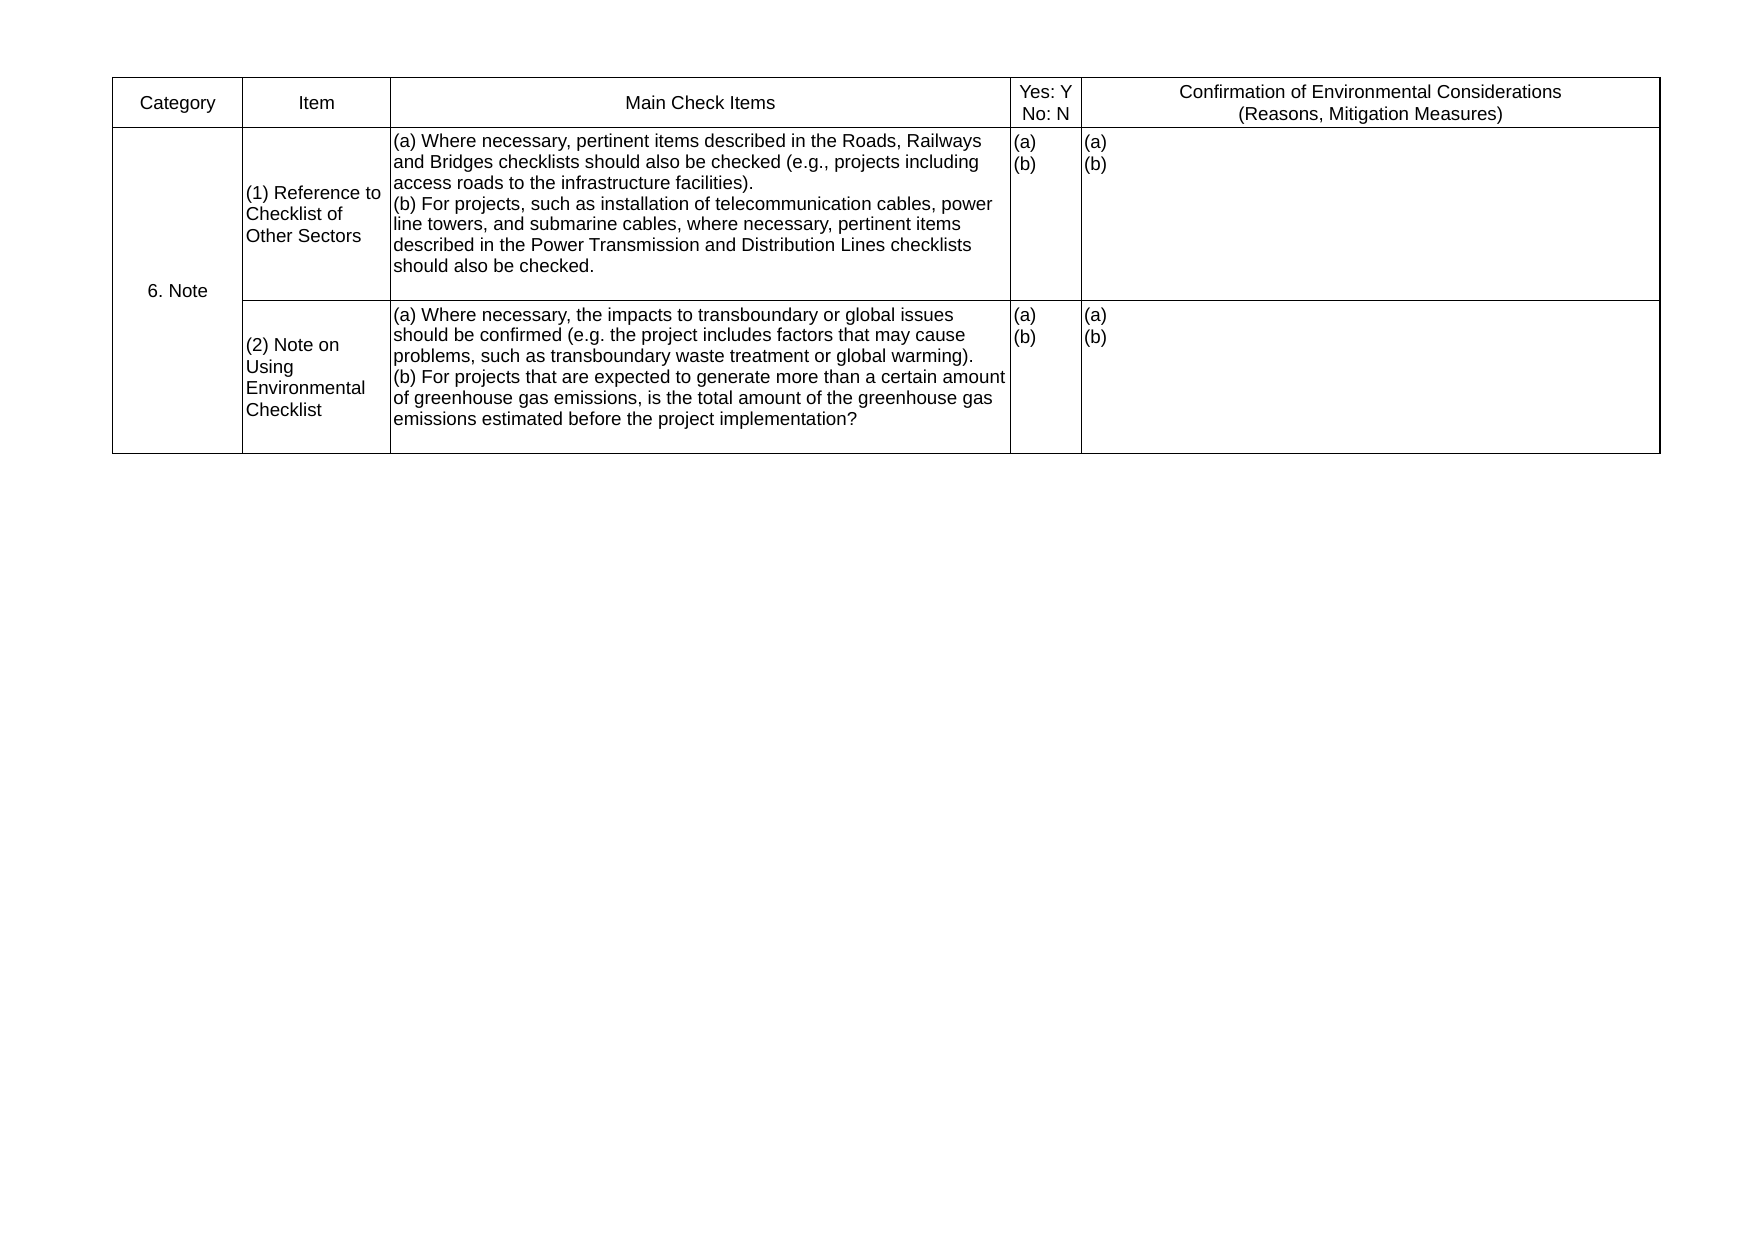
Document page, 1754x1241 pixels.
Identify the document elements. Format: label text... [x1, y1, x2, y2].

table_header Yes: Y No: N [1011, 78, 1081, 127]
table_cell (a) (b) [1011, 301, 1081, 453]
table_cell (1) Reference to Checklist of Other Sectors [243, 128, 390, 300]
table_cell (2) Note on Using Environmental Checklist [243, 301, 390, 453]
table_cell (a) Where necessary, pertinent items described in the Roads, Railways and Bridges checklists should also be checked (e.g., projects including access roads to the infrastructure facilities). (b) For projects, such as installation of telecommunication cables, power line towers, and submarine cables, where necessary, pertinent items described in the Power Transmission and Distribution Lines checklists should also be checked. [391, 128, 1010, 300]
table_cell (a) (b) [1082, 128, 1659, 300]
table_header Main Check Items [391, 78, 1010, 127]
table_header Category [113, 78, 242, 127]
table_header Item [243, 78, 390, 127]
table_cell (a) (b) [1082, 301, 1659, 453]
table_cell (a) Where necessary, the impacts to transboundary or global issues should be confirmed (e.g. the project includes factors that may cause problems, such as transboundary waste treatment or global warming). (b) For projects that are expected to generate more than a certain amount of greenhouse gas emissions, is the total amount of the greenhouse gas emissions estimated before the project implementation? [391, 301, 1010, 453]
table_header Confirmation of Environmental Considerations (Reasons, Mitigation Measures) [1082, 78, 1659, 127]
table_cell 6. Note [113, 128, 242, 453]
table_cell (a) (b) [1011, 128, 1081, 300]
